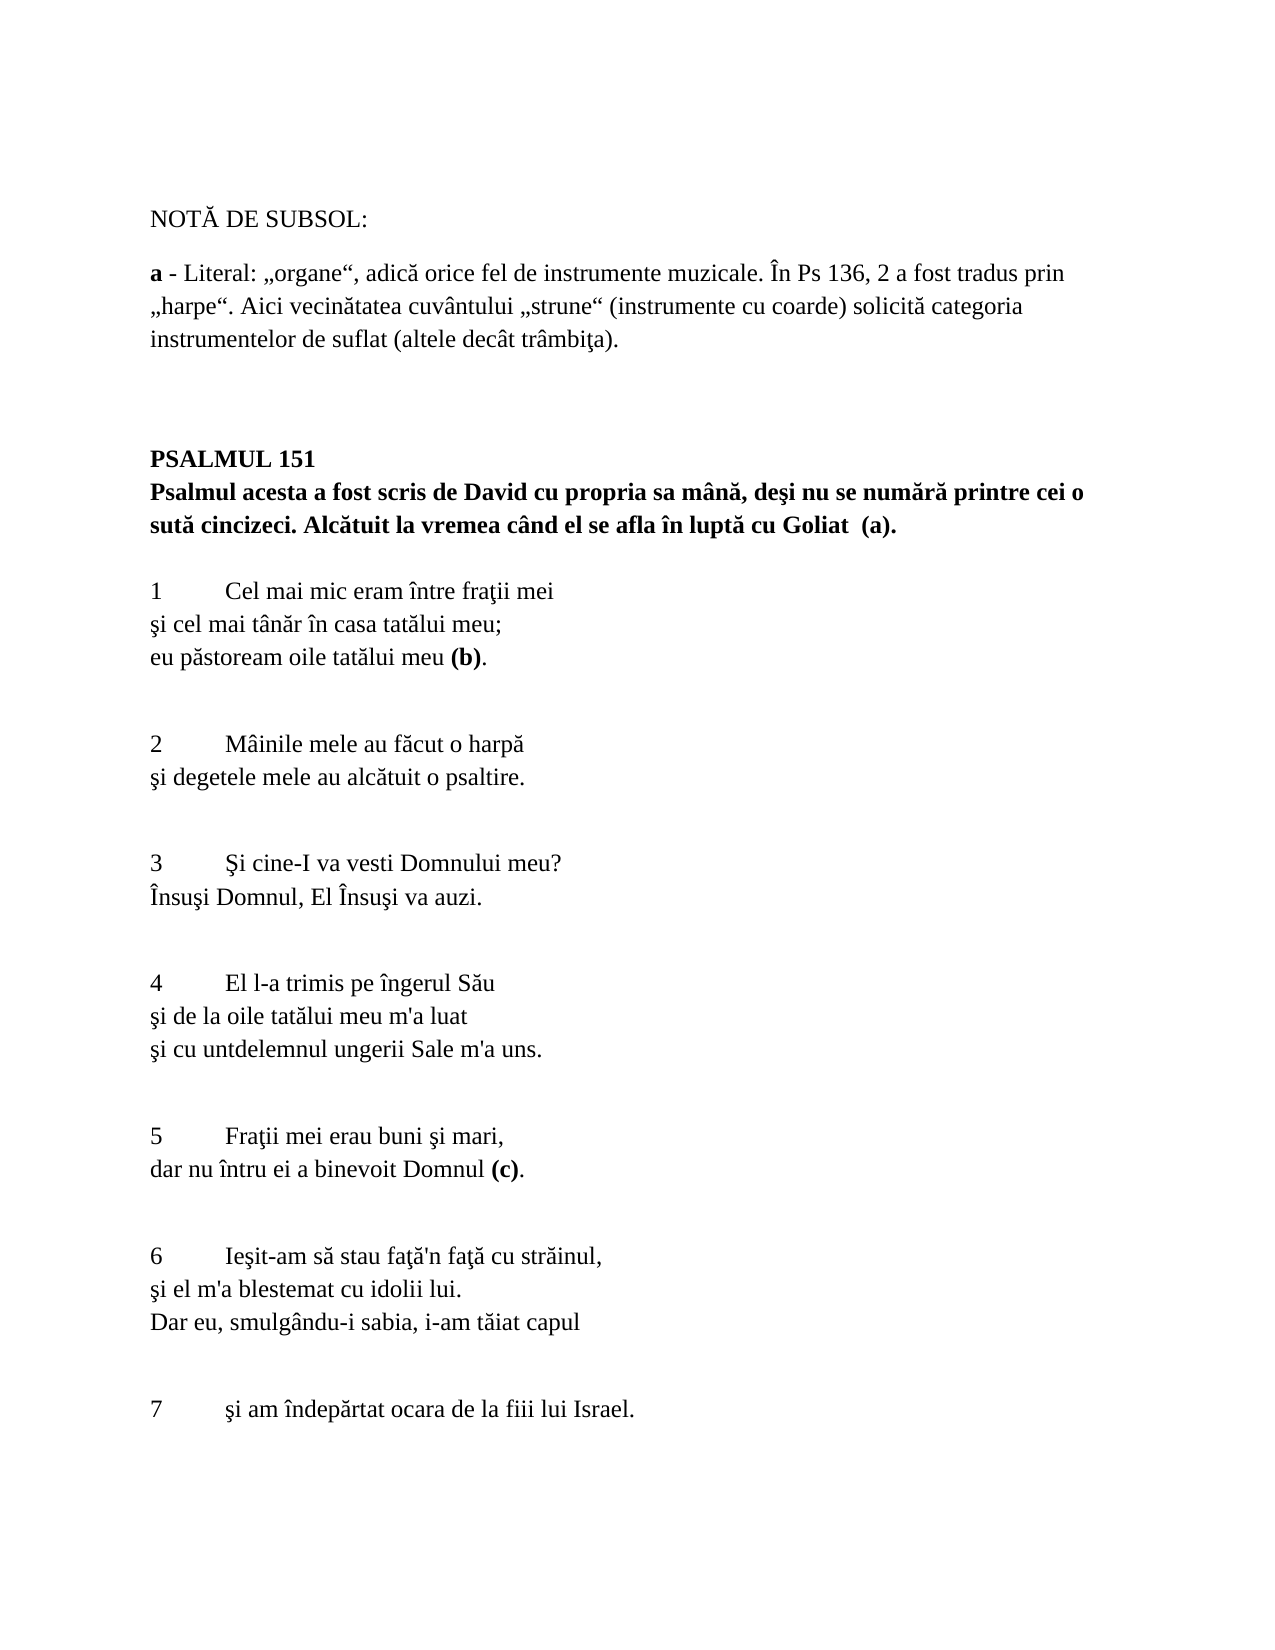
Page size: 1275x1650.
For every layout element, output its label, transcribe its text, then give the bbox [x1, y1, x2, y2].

text NOTĂ DE SUBSOL: [150, 204, 1125, 233]
text 3 Şi cine-I va vesti Domnului meu? [150, 848, 1125, 877]
text şi el m'a blestemat cu idolii lui. [150, 1274, 1125, 1303]
text Dar eu, smulgându-i sabia, i-am tăiat capul [150, 1307, 1125, 1336]
text 1 Cel mai mic eram între fraţii mei [150, 576, 1125, 604]
text 4 El l-a trimis pe îngerul Său [150, 968, 1125, 997]
text şi cu untdelemnul ungerii Sale m'a uns. [150, 1034, 1125, 1063]
text 6 Ieşit-am să stau faţă'n faţă cu străinul, [150, 1241, 1125, 1270]
text şi de la oile tatălui meu m'a luat [150, 1001, 1125, 1030]
text Psalmul acesta a fost scris de David cu propria sa mână, deşi nu se numără printre cei o sută cincizeci. Alcătuit la vremea când el se afla în luptă cu Goliat (a). [150, 477, 1125, 538]
text şi degetele mele au alcătuit o psaltire. [150, 762, 1125, 790]
text 2 Mâinile mele au făcut o harpă [150, 729, 1125, 757]
text Însuşi Domnul, El Însuşi va auzi. [150, 882, 1125, 910]
text dar nu întru ei a binevoit Domnul (c). [150, 1154, 1125, 1183]
text a - Literal: „organe“, adică orice fel de instrumente muzicale. În Ps 136, 2 a fost tradus prin „harpe“. Aici vecinătatea cuvântului „strune“ (instrumente cu coarde) solicită categoria instrumentelor de suflat (altele decât trâmbiţa). [150, 258, 1125, 352]
text eu păstoream oile tatălui meu (b). [150, 642, 1125, 671]
text şi cel mai tânăr în casa tatălui meu; [150, 609, 1125, 637]
text 5 Fraţii mei erau buni şi mari, [150, 1121, 1125, 1150]
text PSALMUL 151 [150, 444, 1125, 472]
text 7 şi am îndepărtat ocara de la fiii lui Israel. [150, 1394, 1125, 1423]
